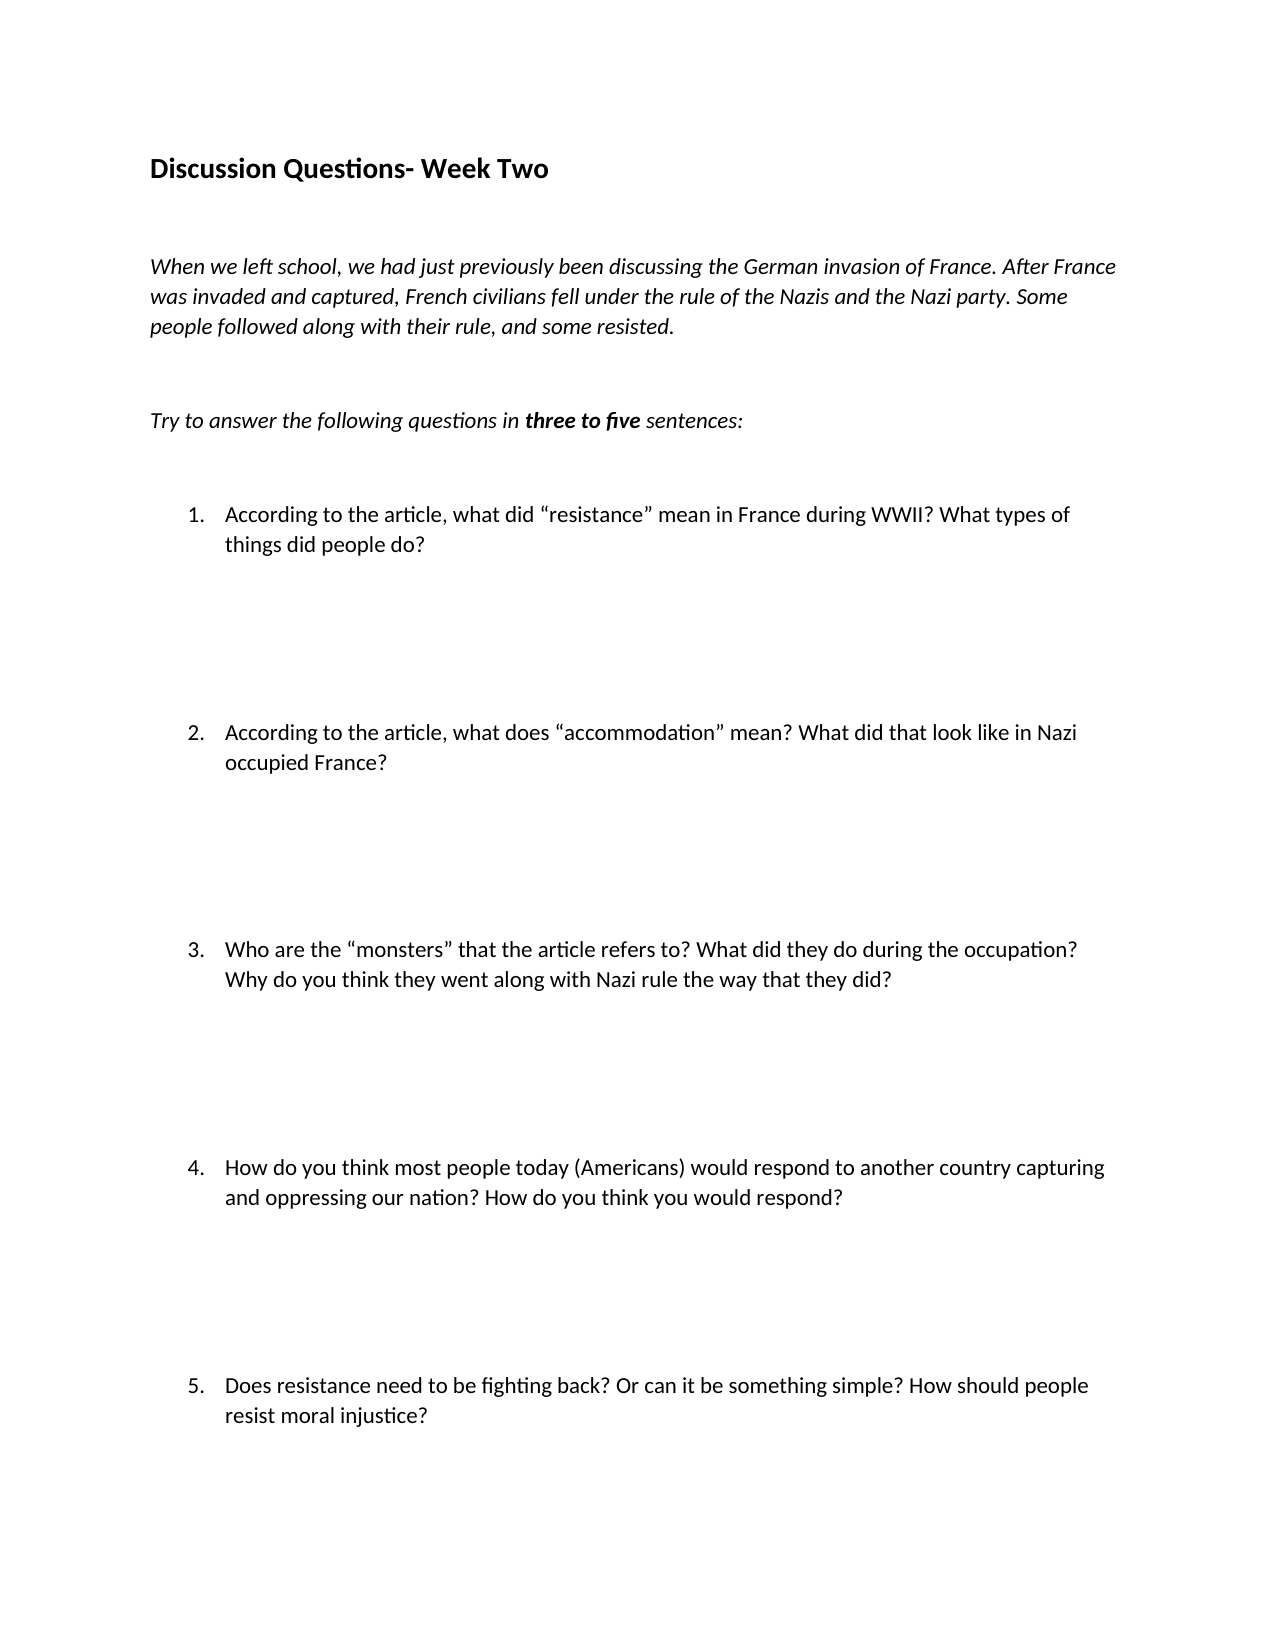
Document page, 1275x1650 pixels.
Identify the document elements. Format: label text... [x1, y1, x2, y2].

text Discussion Questions- Week Two [150, 150, 1125, 186]
list How do you think most people today (Americans) would respond to another country capturing and oppressing our nation? How do you think you would respond? [187, 1153, 1125, 1211]
text Try to answer the following questions in three to five sentences: [150, 406, 1125, 434]
text When we left school, we had just previously been discussing the German invasion of France. After France was invaded and captured, French civilians fell under the rule of the Nazis and the Nazi party. Some people followed along with their rule, and some resisted. [150, 252, 1125, 340]
list According to the article, what does “accommodation” mean? What did that look like in Nazi occupied France? [187, 718, 1125, 776]
list According to the article, what did “resistance” mean in France during WWII? What types of things did people do? [187, 500, 1125, 558]
list Who are the “monsters” that the article refers to? What did they do during the occupation? Why do you think they went along with Nazi rule the way that they did? [187, 935, 1125, 993]
list Does resistance need to be fighting back? Or can it be something simple? How should people resist moral injustice? [187, 1371, 1125, 1429]
